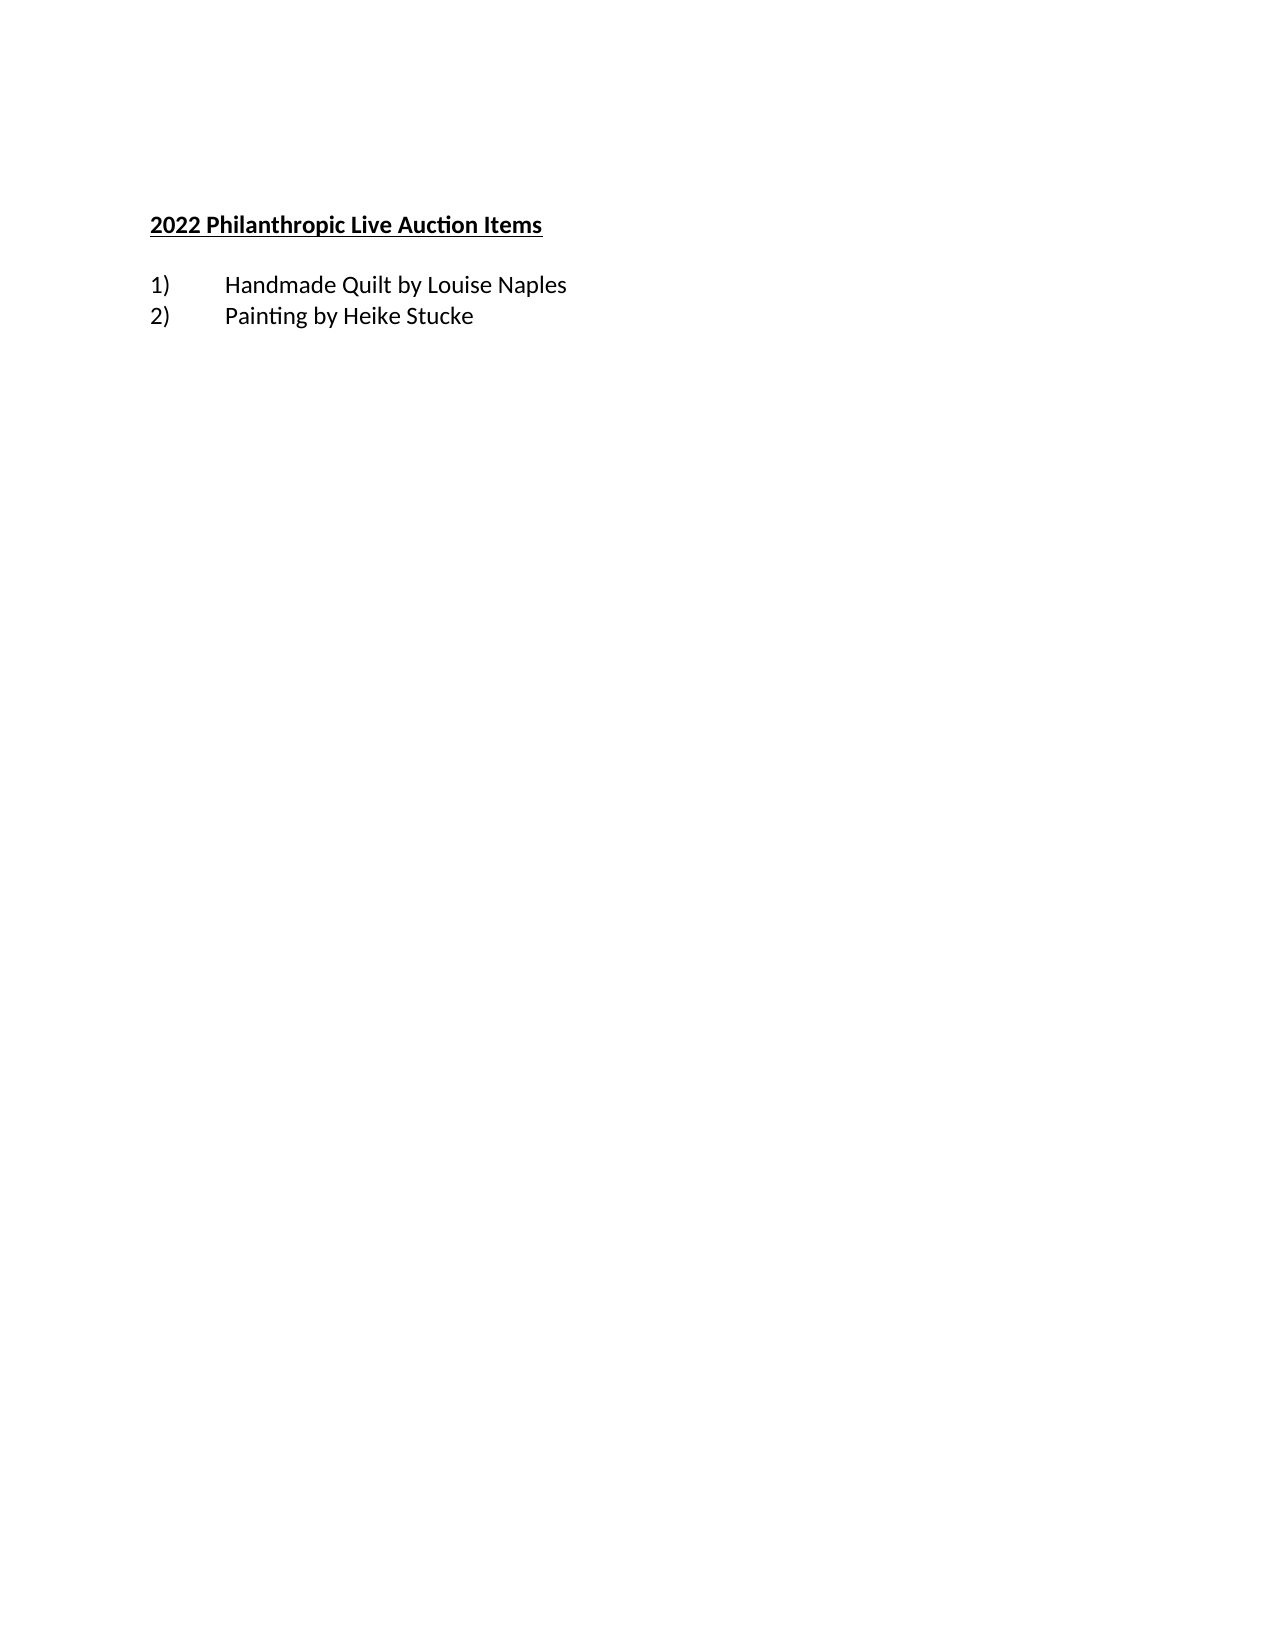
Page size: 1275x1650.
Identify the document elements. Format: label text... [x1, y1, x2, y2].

text 2) Painting by Heike Stucke [150, 300, 1125, 330]
text 1) Handmade Quilt by Louise Naples [150, 269, 1125, 300]
text 2022 Philanthropic Live Auction Items [150, 210, 1125, 240]
